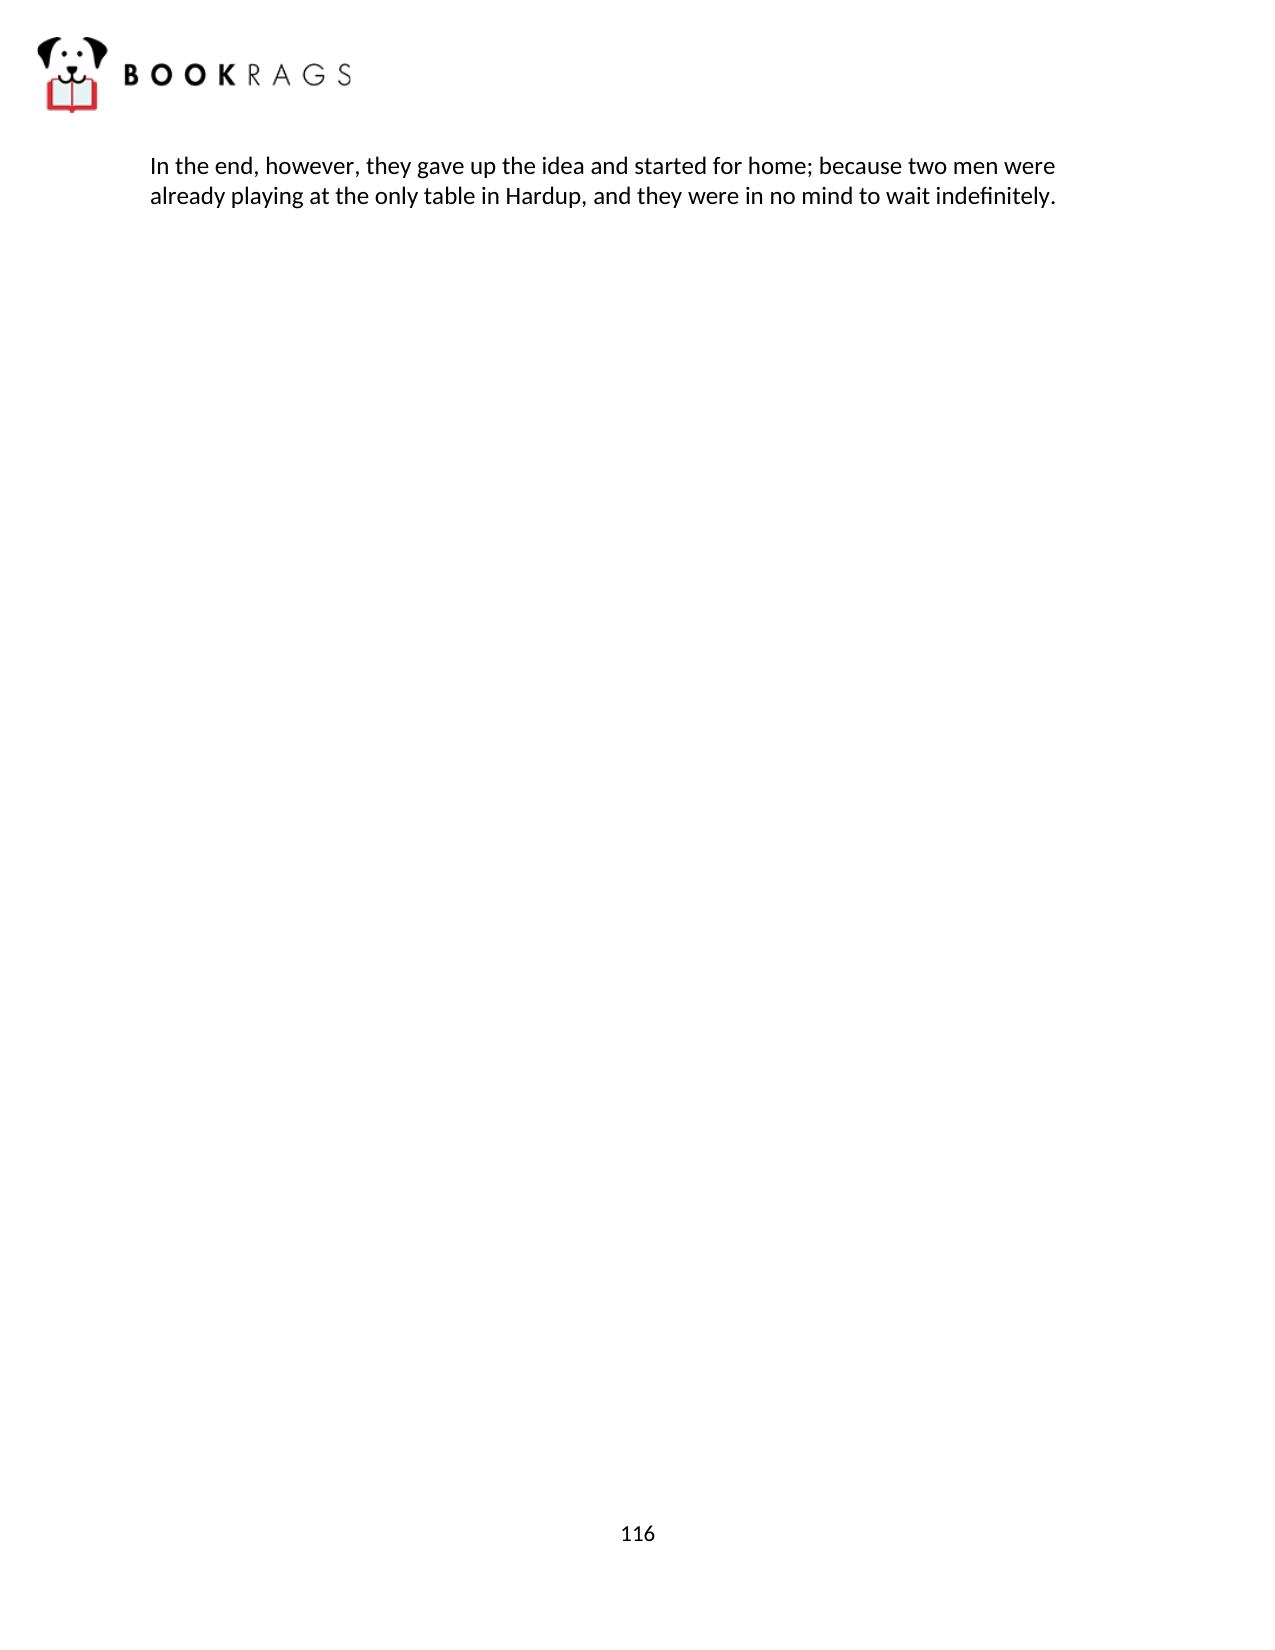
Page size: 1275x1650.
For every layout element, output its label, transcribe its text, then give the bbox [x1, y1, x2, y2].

text In the end, however, they gave up the idea and started for home; because two men were already playing at the only table in Hardup, and they were in no mind to wait indefinitely. [150, 150, 1125, 211]
picture [37, 37, 351, 113]
